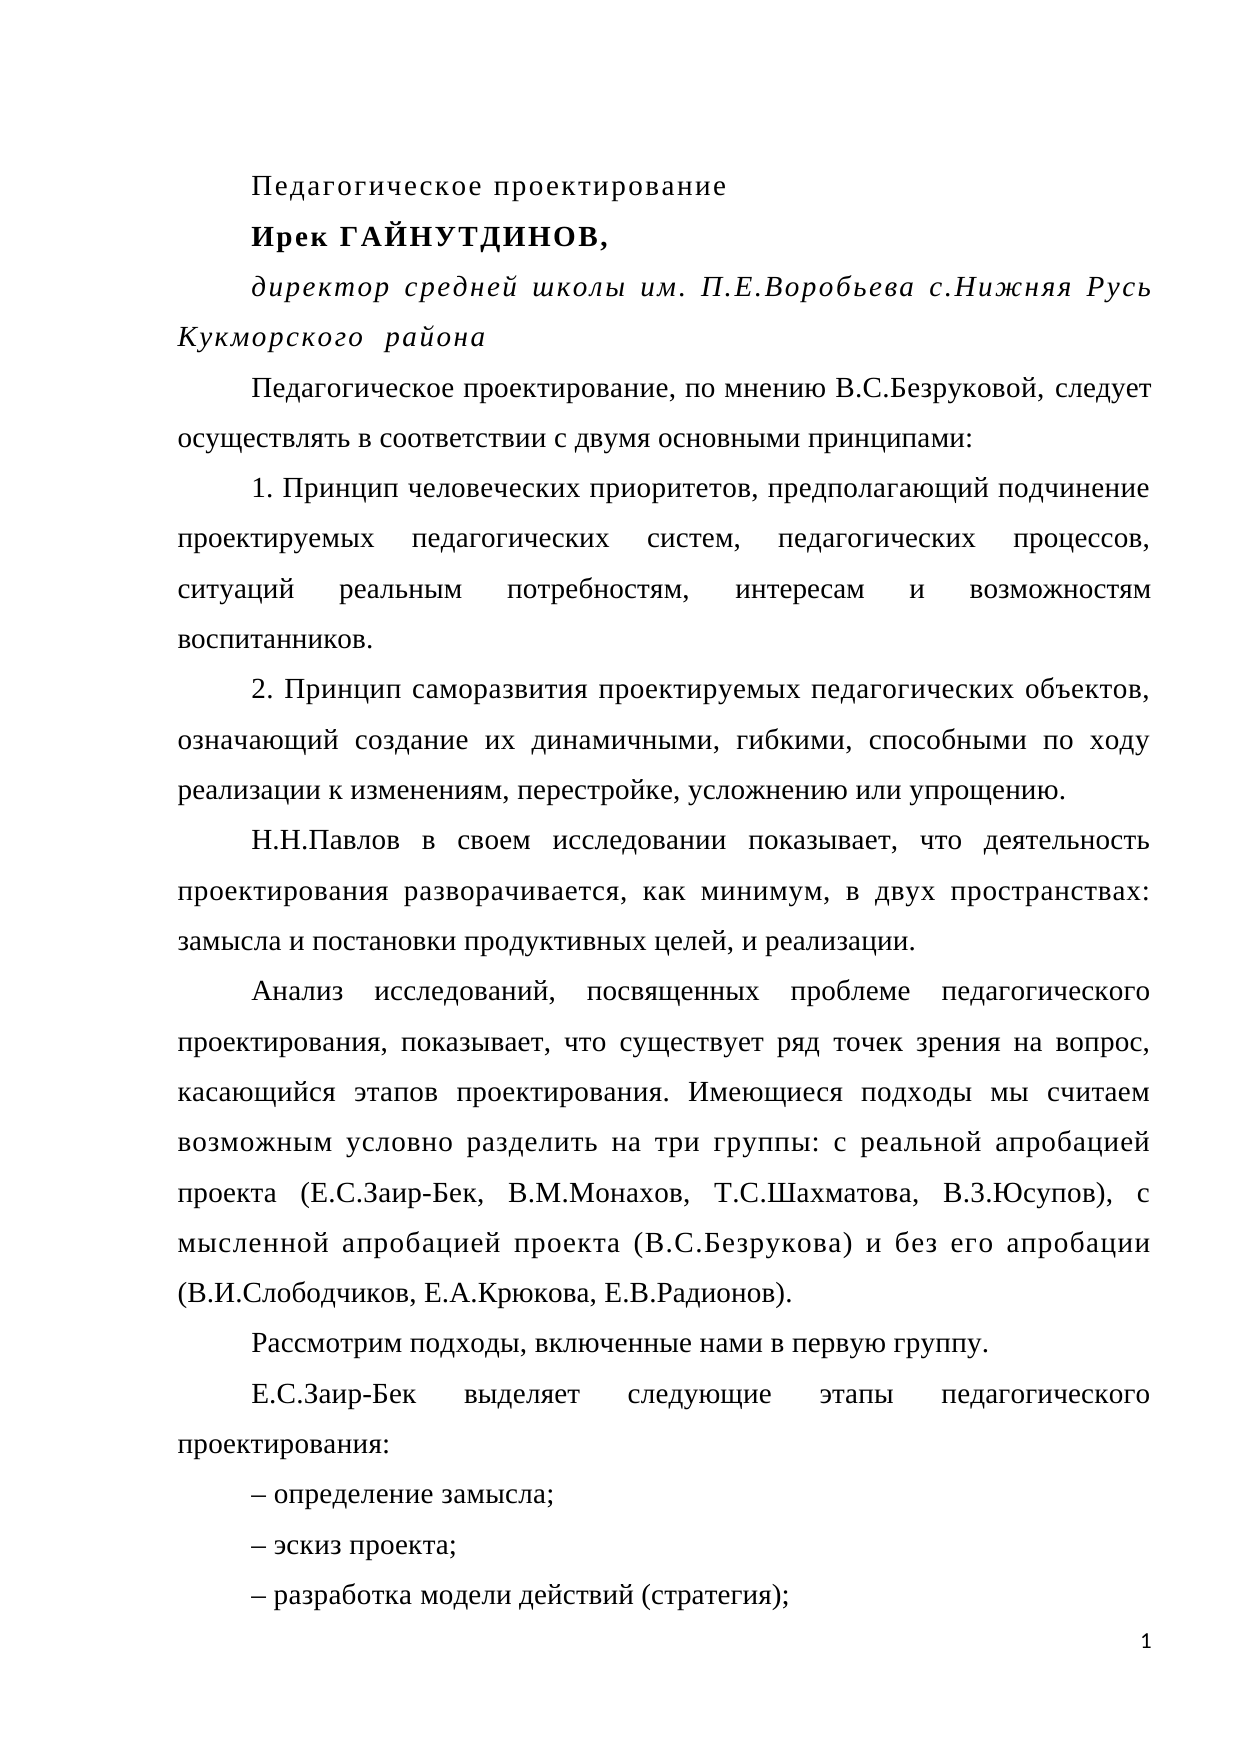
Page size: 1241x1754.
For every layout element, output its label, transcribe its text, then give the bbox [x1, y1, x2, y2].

text Педагогическое проектирование, по мнению В.С.Безруковой, следует осуществлять в соответствии с двумя основными принципами: [177, 370, 1152, 453]
text Н.Н.Павлов в своем исследовании показывает, что деятельность проектирования разворачивается, как минимум, в двух пространствах: замысла и постановки продуктивных целей, и реализации. [177, 822, 1152, 957]
text Е.С.Заир-Бек выделяет следующие этапы педагогического проектирования: [177, 1376, 1152, 1460]
text – определение замысла; [177, 1477, 1152, 1510]
text 1. Принцип человеческих приоритетов, предполагающий подчинение проектируемых педагогических систем, педагогических процессов, ситуаций реальным потребностям, интересам и возможностям воспитанников. [177, 470, 1152, 655]
text – разработка модели действий (стратегия); [177, 1577, 1152, 1611]
text – эскиз проекта; [177, 1527, 1152, 1560]
text директор средней школы им. П.Е.Воробьева с.Нижняя Русь Кукморского района [177, 269, 1152, 353]
text Рассмотрим подходы, включенные нами в первую группу. [177, 1326, 1152, 1359]
text Педагогическое проектирование [177, 168, 1152, 202]
text Ирек ГАЙНУТДИНОВ, [177, 219, 1152, 252]
text Анализ исследований, посвященных проблеме педагогического проектирования, показывает, что существует ряд точек зрения на вопрос, касающийся этапов проектирования. Имеющиеся подходы мы считаем возможным условно разделить на три группы: с реальной апробацией проекта (Е.С.Заир-Бек, В.М.Монахов, Т.С.Шахматова, В.3.Юсупов), с мысленной апробацией проекта (В.С.Безрукова) и без его апробации (В.И.Слободчиков, Е.А.Крюкова, Е.В.Радионов). [177, 973, 1152, 1309]
text 2. Принцип саморазвития проектируемых педагогических объектов, означающий создание их динамичными, гибкими, способными по ходу реализации к изменениям, перестройке, усложнению или упрощению. [177, 672, 1152, 806]
